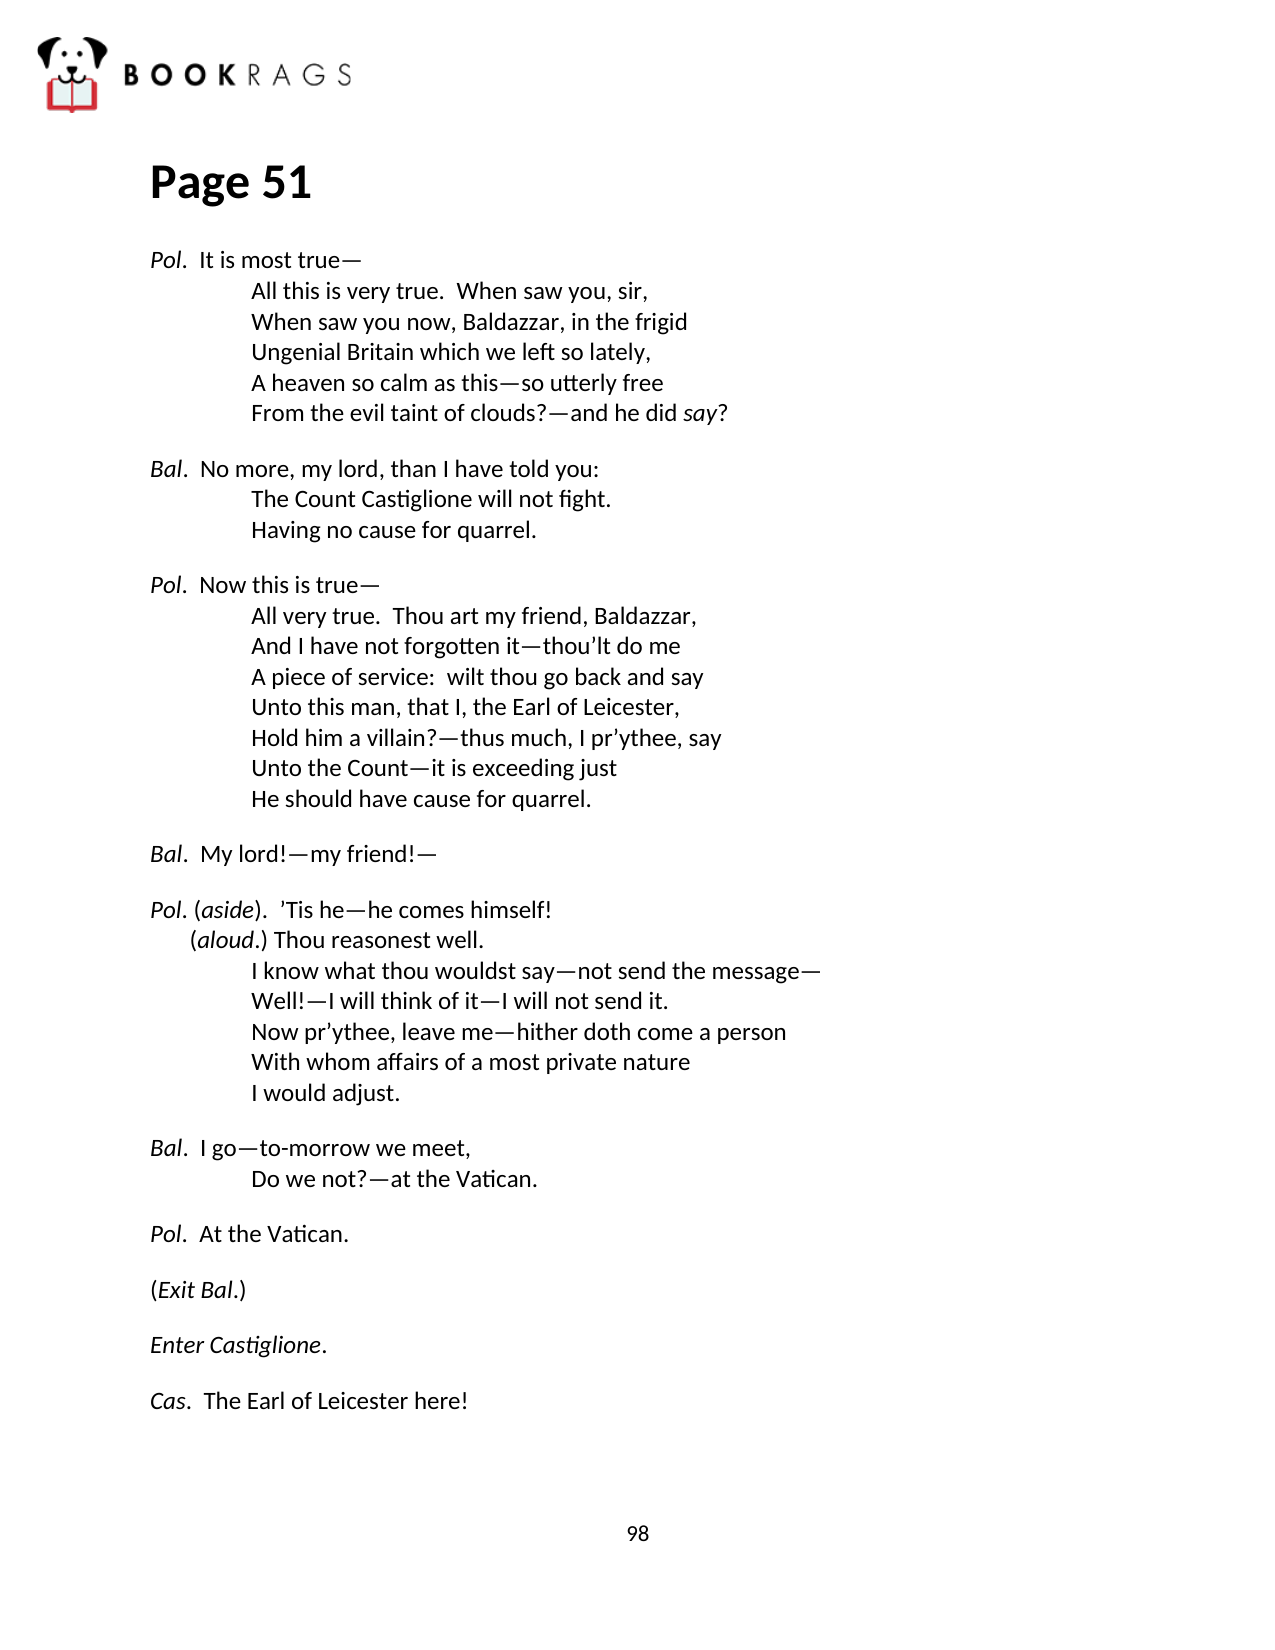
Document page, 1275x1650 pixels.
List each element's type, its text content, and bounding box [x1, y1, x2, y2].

text Pol. (aside). ’Tis he—­he comes himself! (aloud.) Thou reasonest well. I know what thou wouldst say—­not send the message—­ Well!—­I will think of it—­I will not send it. Now pr’ythee, leave me—­hither doth come a person With whom affairs of a most private nature I would adjust. [150, 894, 1125, 1108]
text Pol. Now this is true—­ All very true. Thou art my friend, Baldazzar, And I have not forgotten it—­thou’lt do me A piece of service: wilt thou go back and say Unto this man, that I, the Earl of Leicester, Hold him a villain?—­thus much, I pr’ythee, say Unto the Count—­it is exceeding just He should have cause for quarrel. [150, 569, 1125, 813]
text Pol. At the Vatican. [150, 1219, 1125, 1249]
text Bal. My lord!—­my friend!—­ [150, 838, 1125, 869]
text Bal. No more, my lord, than I have told you: The Count Castiglione will not fight. Having no cause for quarrel. [150, 453, 1125, 544]
text Bal. I go—­to-morrow we meet, Do we not?—­at the Vatican. [150, 1133, 1125, 1194]
text Enter Castiglione. [150, 1330, 1125, 1360]
picture [37, 37, 351, 113]
text Cas. The Earl of Leicester here! [150, 1385, 1125, 1416]
text (Exit Bal.) [150, 1274, 1125, 1305]
text Pol. It is most true—­ All this is very true. When saw you, sir, When saw you now, Baldazzar, in the frigid Ungenial Britain which we left so lately, A heaven so calm as this—­so utterly free From the evil taint of clouds?—­and he did say? [150, 244, 1125, 428]
text Page 51 [150, 150, 1125, 211]
